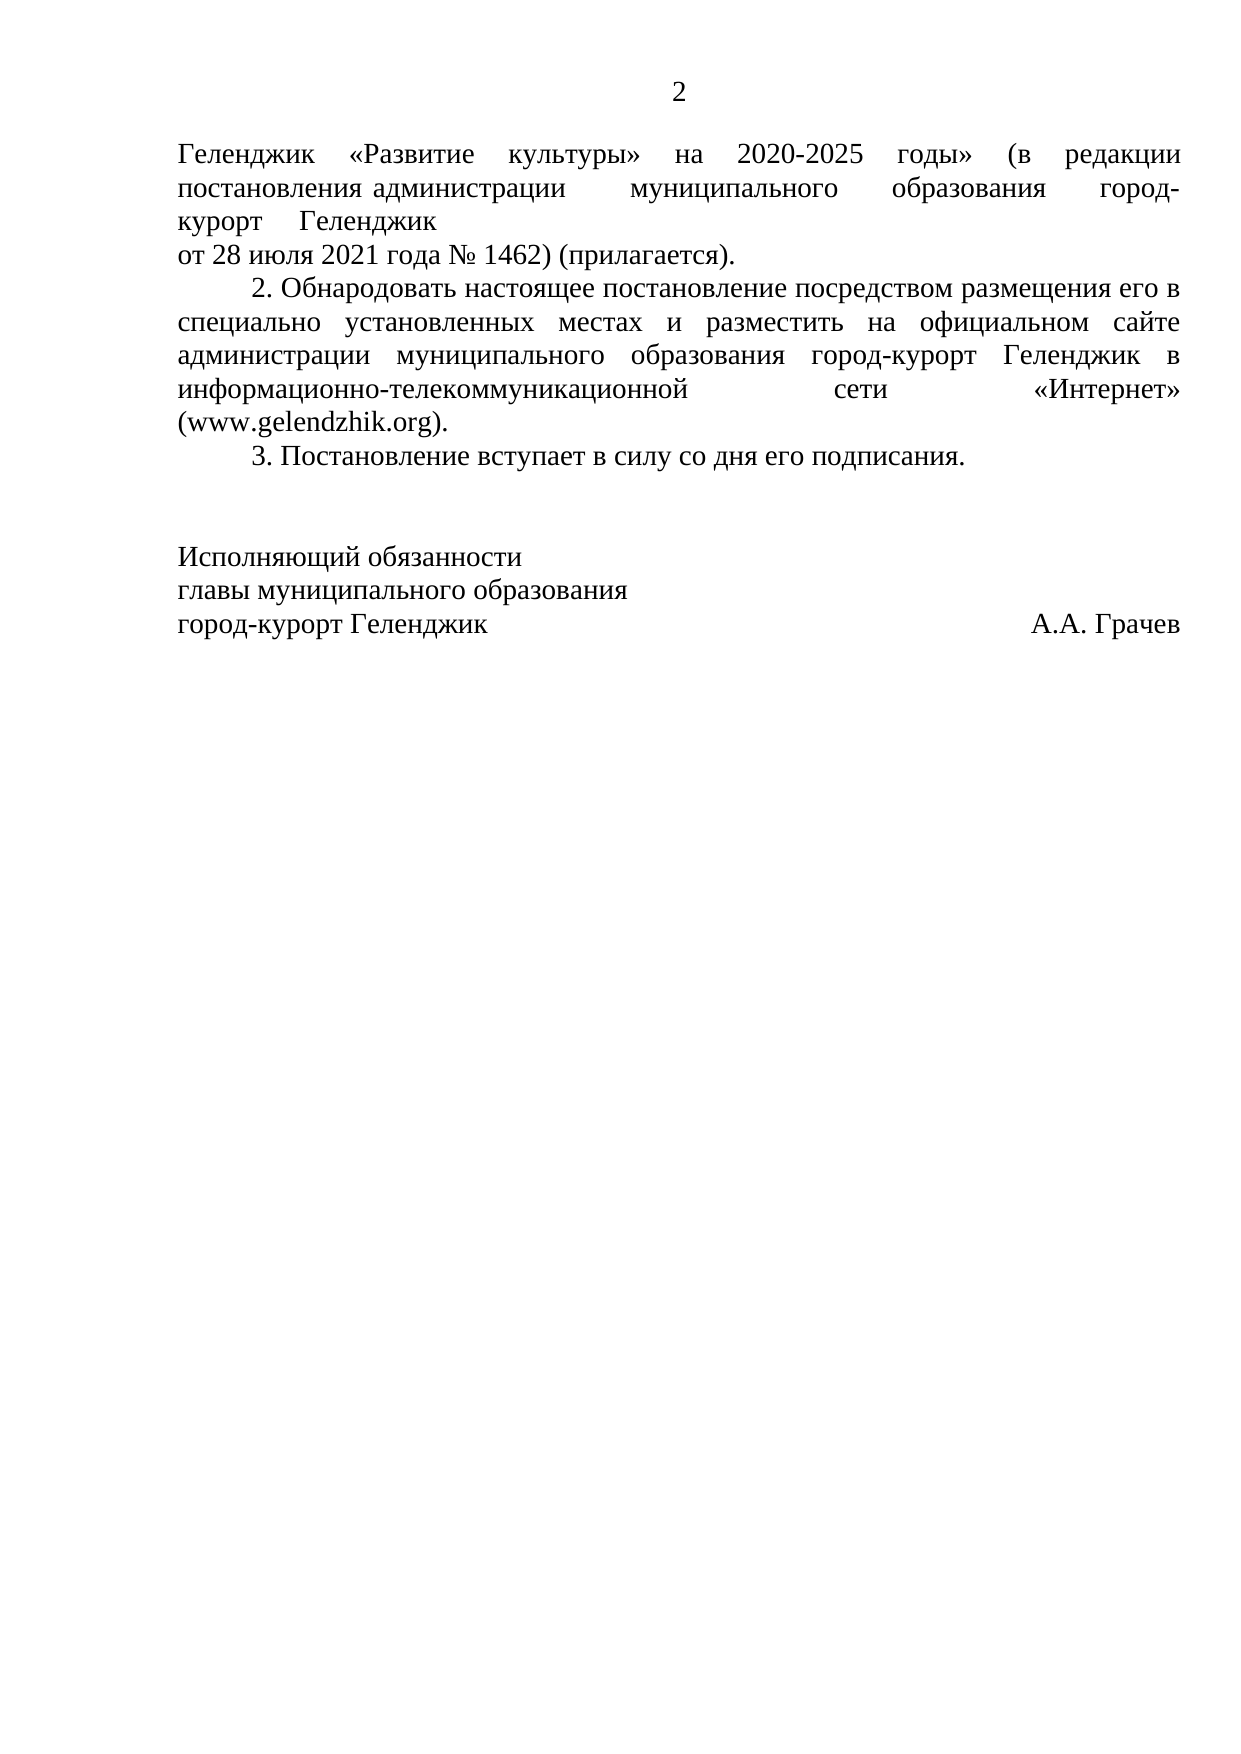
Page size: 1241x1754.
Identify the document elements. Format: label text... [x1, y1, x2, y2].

text Исполняющий обязанности [177, 539, 1181, 572]
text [177, 136, 1181, 237]
text от 28 июля 2021 года № 1462) (прилагается). [177, 237, 1181, 270]
text 2. Обнародовать настоящее постановление посредством размещения его в специально установленных местах и разместить на официальном сайте администрации муниципального образования город-курорт Геленджик в информационно-телекоммуникационной сети «Интернет» (www.gelendzhik.org). [177, 270, 1181, 438]
text главы муниципального образования [177, 572, 1181, 606]
text город-курорт Геленджик А.А. Грачев [177, 606, 1181, 639]
text 3. Постановление вступает в силу со дня его подписания. [177, 438, 1181, 472]
